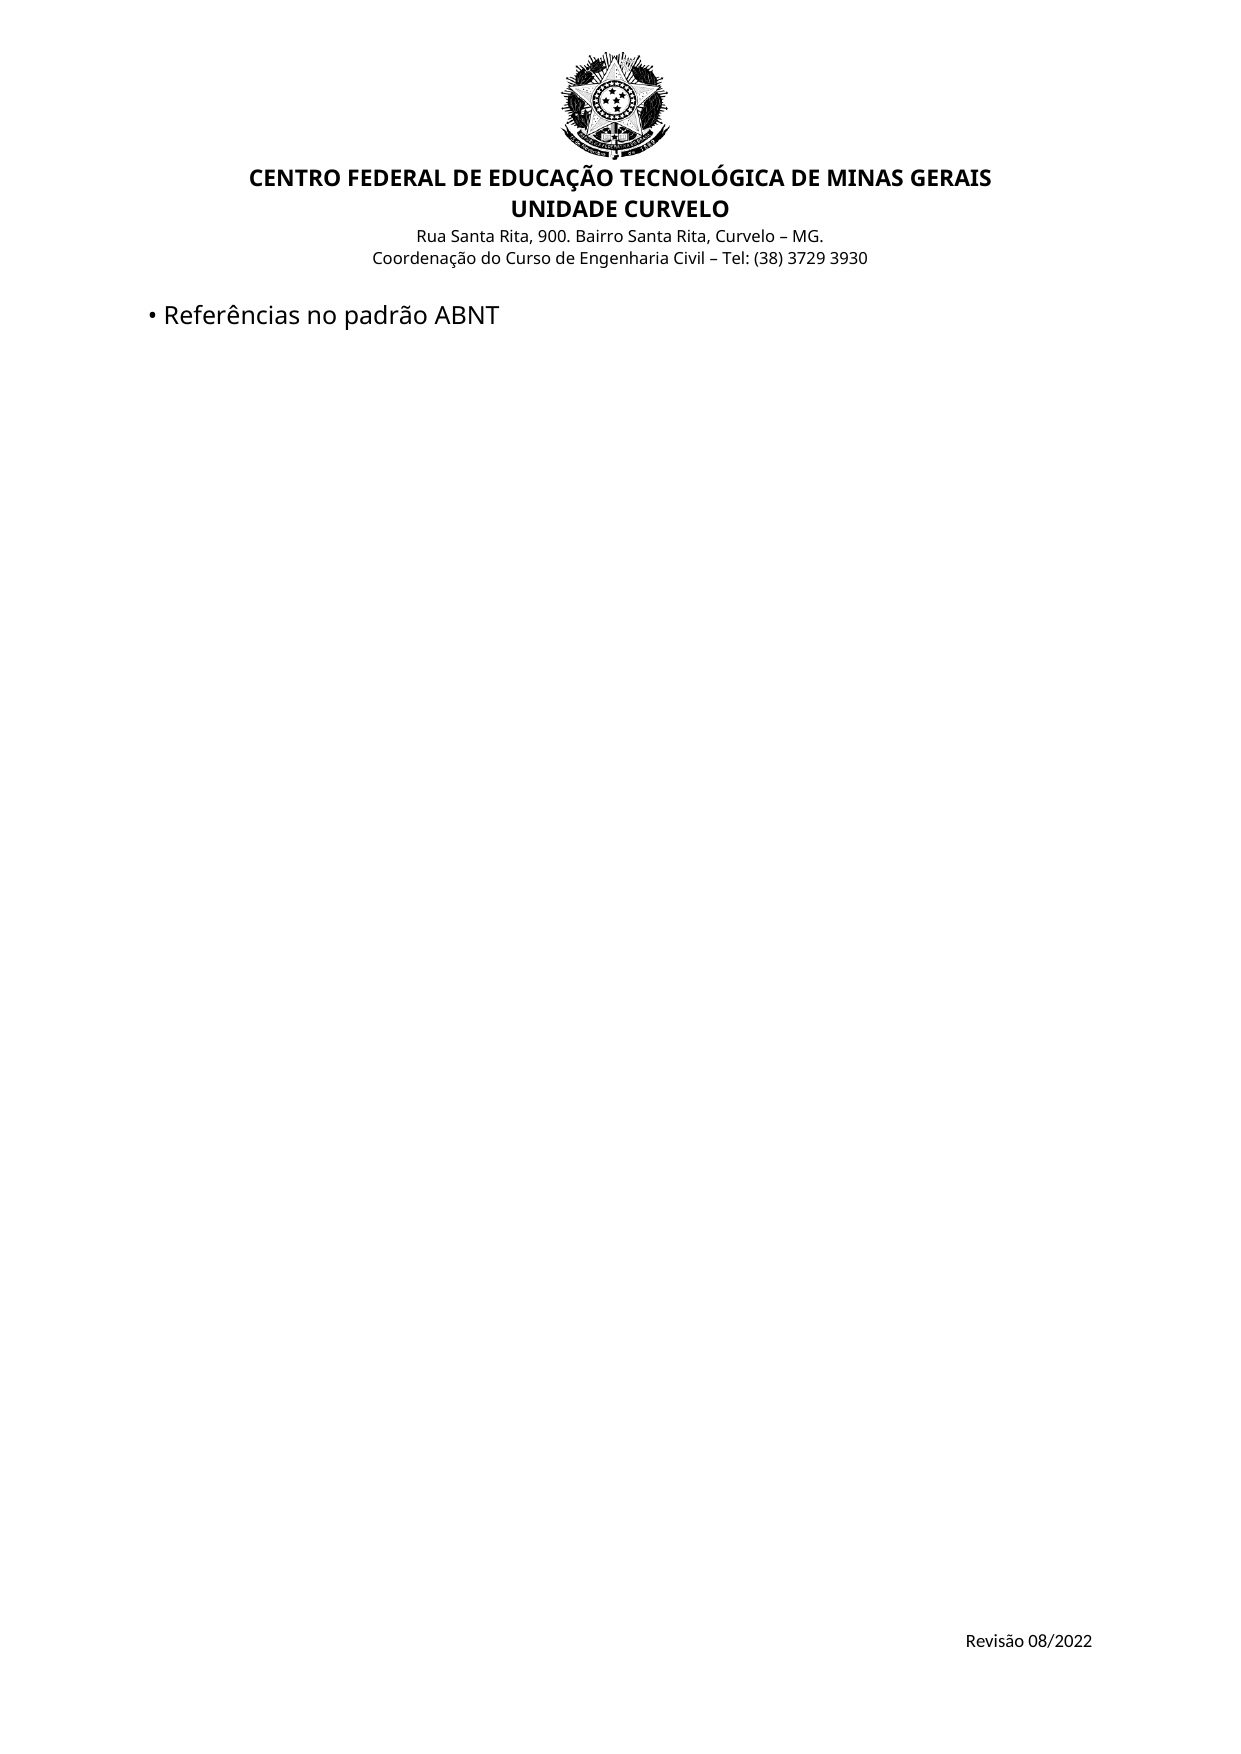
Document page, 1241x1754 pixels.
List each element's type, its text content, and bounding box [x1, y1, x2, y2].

picture [560, 52, 670, 160]
text • Referências no padrão ABNT [148, 298, 1092, 332]
